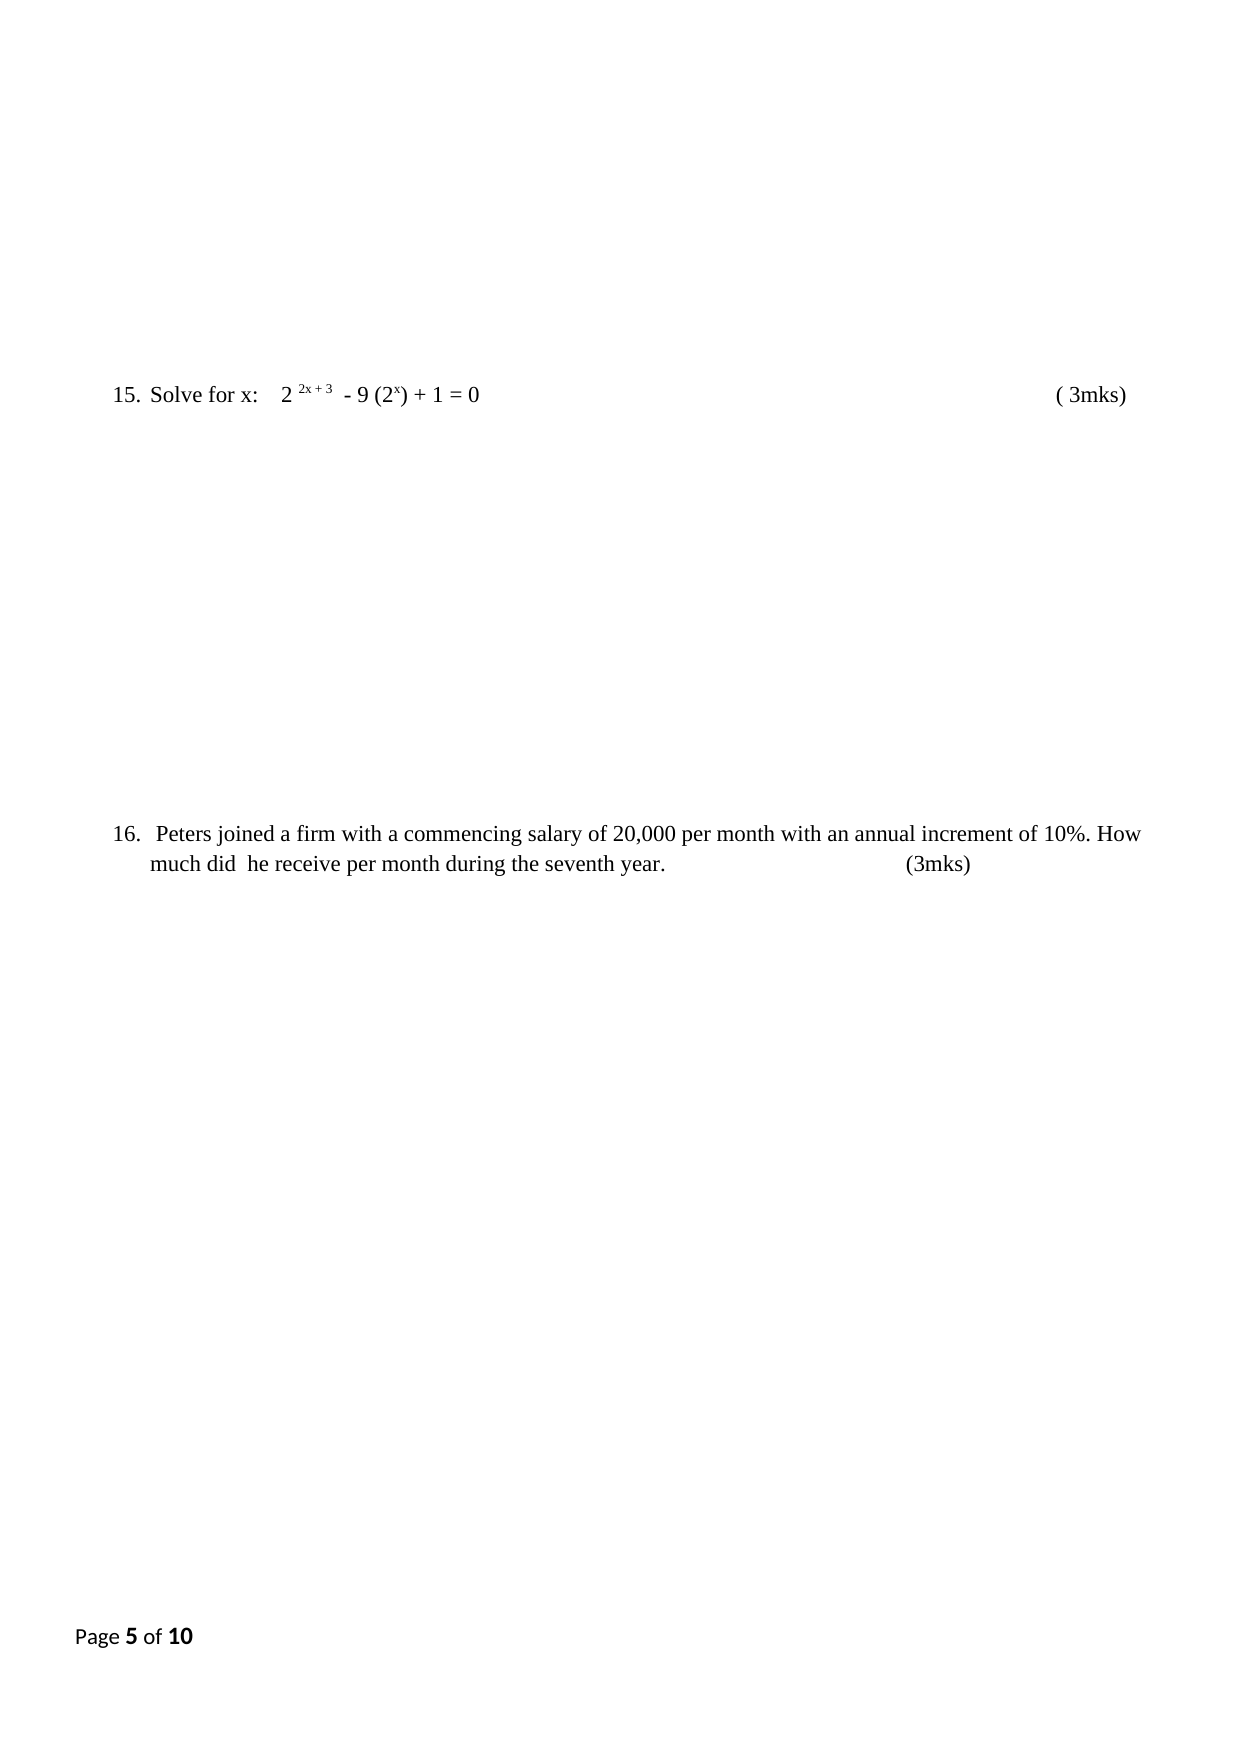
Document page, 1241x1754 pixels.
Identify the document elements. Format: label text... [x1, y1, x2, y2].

list Peters joined a firm with a commencing salary of 20,000 per month with an annual increment of 10%. How much did he receive per month during the seventh year. (3mks) [112, 820, 1165, 876]
list Solve for x: 2 2x + 3 - 9 (2x) + 1 = 0 ( 3mks) [112, 381, 1165, 408]
